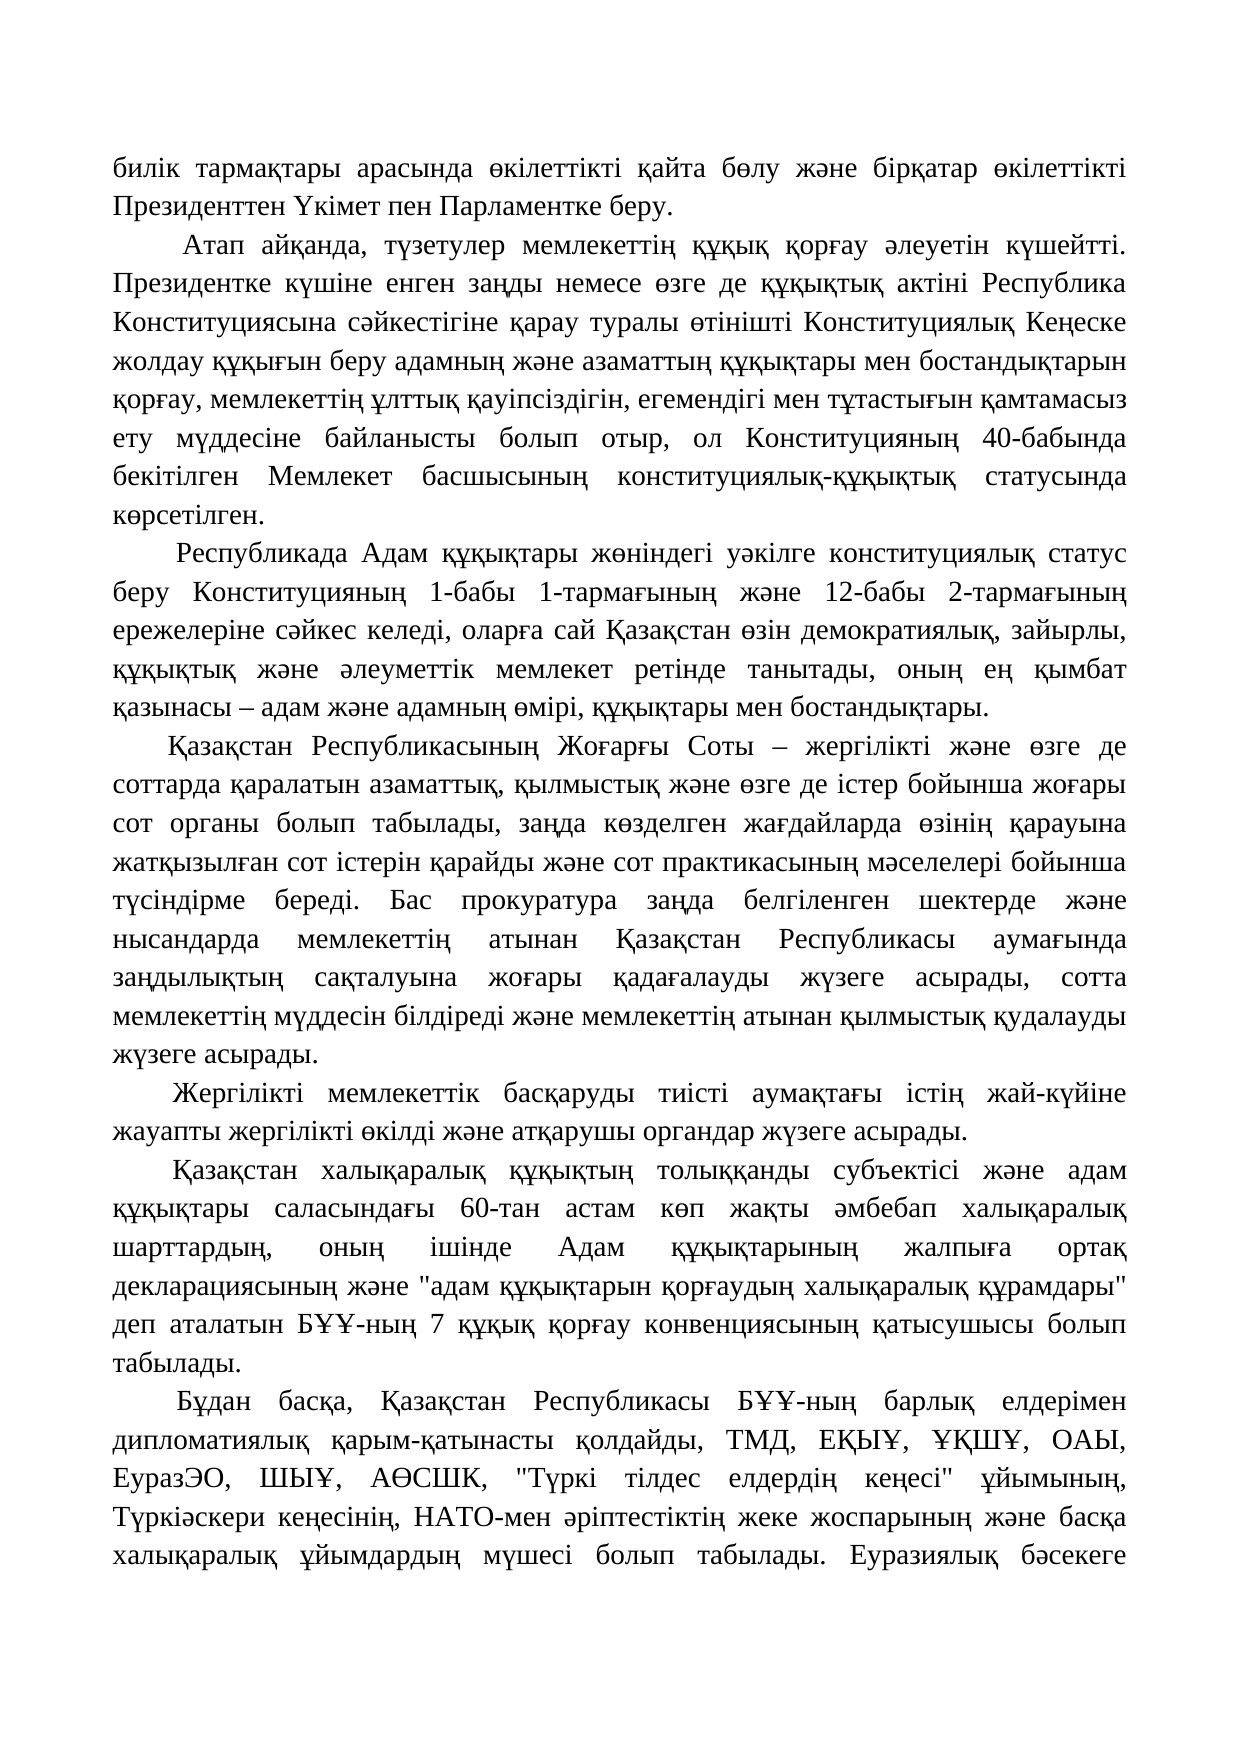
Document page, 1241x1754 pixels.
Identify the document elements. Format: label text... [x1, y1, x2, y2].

text Республикада Адам құқықтары жөніндегі уәкілге конституциялық статус беру Конституцияның 1-бабы 1-тармағының және 12-бабы 2-тармағының ережелеріне сәйкес келеді, оларға сай Қазақстан өзін демократиялық, зайырлы, құқықтық және әлеуметтік мемлекет ретінде танытады, оның ең қымбат қазынасы – адам және адамның өмірі, құқықтары мен бостандықтары. [112, 535, 1128, 723]
text Қазақстан халықаралық құқықтың толыққанды субъектісі және адам құқықтары саласындағы 60-тан астам көп жақты әмбебап халықаралық шарттардың, оның ішінде Адам құқықтарының жалпыға ортақ декларациясының және "адам құқықтарын қорғаудың халықаралық құрамдары" деп аталатын БҰҰ-ның 7 құқық қорғау конвенциясының қатысушысы болып табылады. [112, 1152, 1128, 1378]
text Қазақстан Республикасының Жоғарғы Соты – жергілікті және өзге де соттарда қаралатын азаматтық, қылмыстық және өзге де істер бойынша жоғары сот органы болып табылады, заңда көзделген жағдайларда өзінің қарауына жатқызылған сот істерін қарайды және сот практикасының мәселелері бойынша түсіндірме береді. Бас прокуратура заңда белгіленген шектерде және нысандарда мемлекеттің атынан Қазақстан Республикасы аумағында заңдылықтың сақталуына жоғары қадағалауды жүзеге асырады, сотта мемлекеттің мүддесін білдіреді және мемлекеттің атынан қылмыстық қудалауды жүзеге асырады. [112, 728, 1128, 1070]
text Атап айқанда, түзетулер мемлекеттің құқық қорғау әлеуетін күшейтті. Президентке күшіне енген заңды немесе өзге де құқықтық актіні Республика Конституциясына сәйкестігіне қарау туралы өтінішті Конституциялық Кеңеске жолдау құқығын беру адамның және азаматтың құқықтары мен бостандықтарын қорғау, мемлекеттің ұлттық қауіпсіздігін, егемендігі мен тұтастығын қамтамасыз ету мүддесіне байланысты болып отыр, ол Конституцияның 40-бабында бекітілген Мемлекет басшысының конституциялық-құқықтық статусында көрсетілген. [112, 227, 1128, 530]
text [112, 1383, 1128, 1571]
text Жергілікті мемлекеттік басқаруды тиісті аумақтағы істің жай-күйіне жауапты жергілікті өкілді және атқарушы органдар жүзеге асырады. [112, 1075, 1128, 1147]
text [112, 150, 1128, 222]
